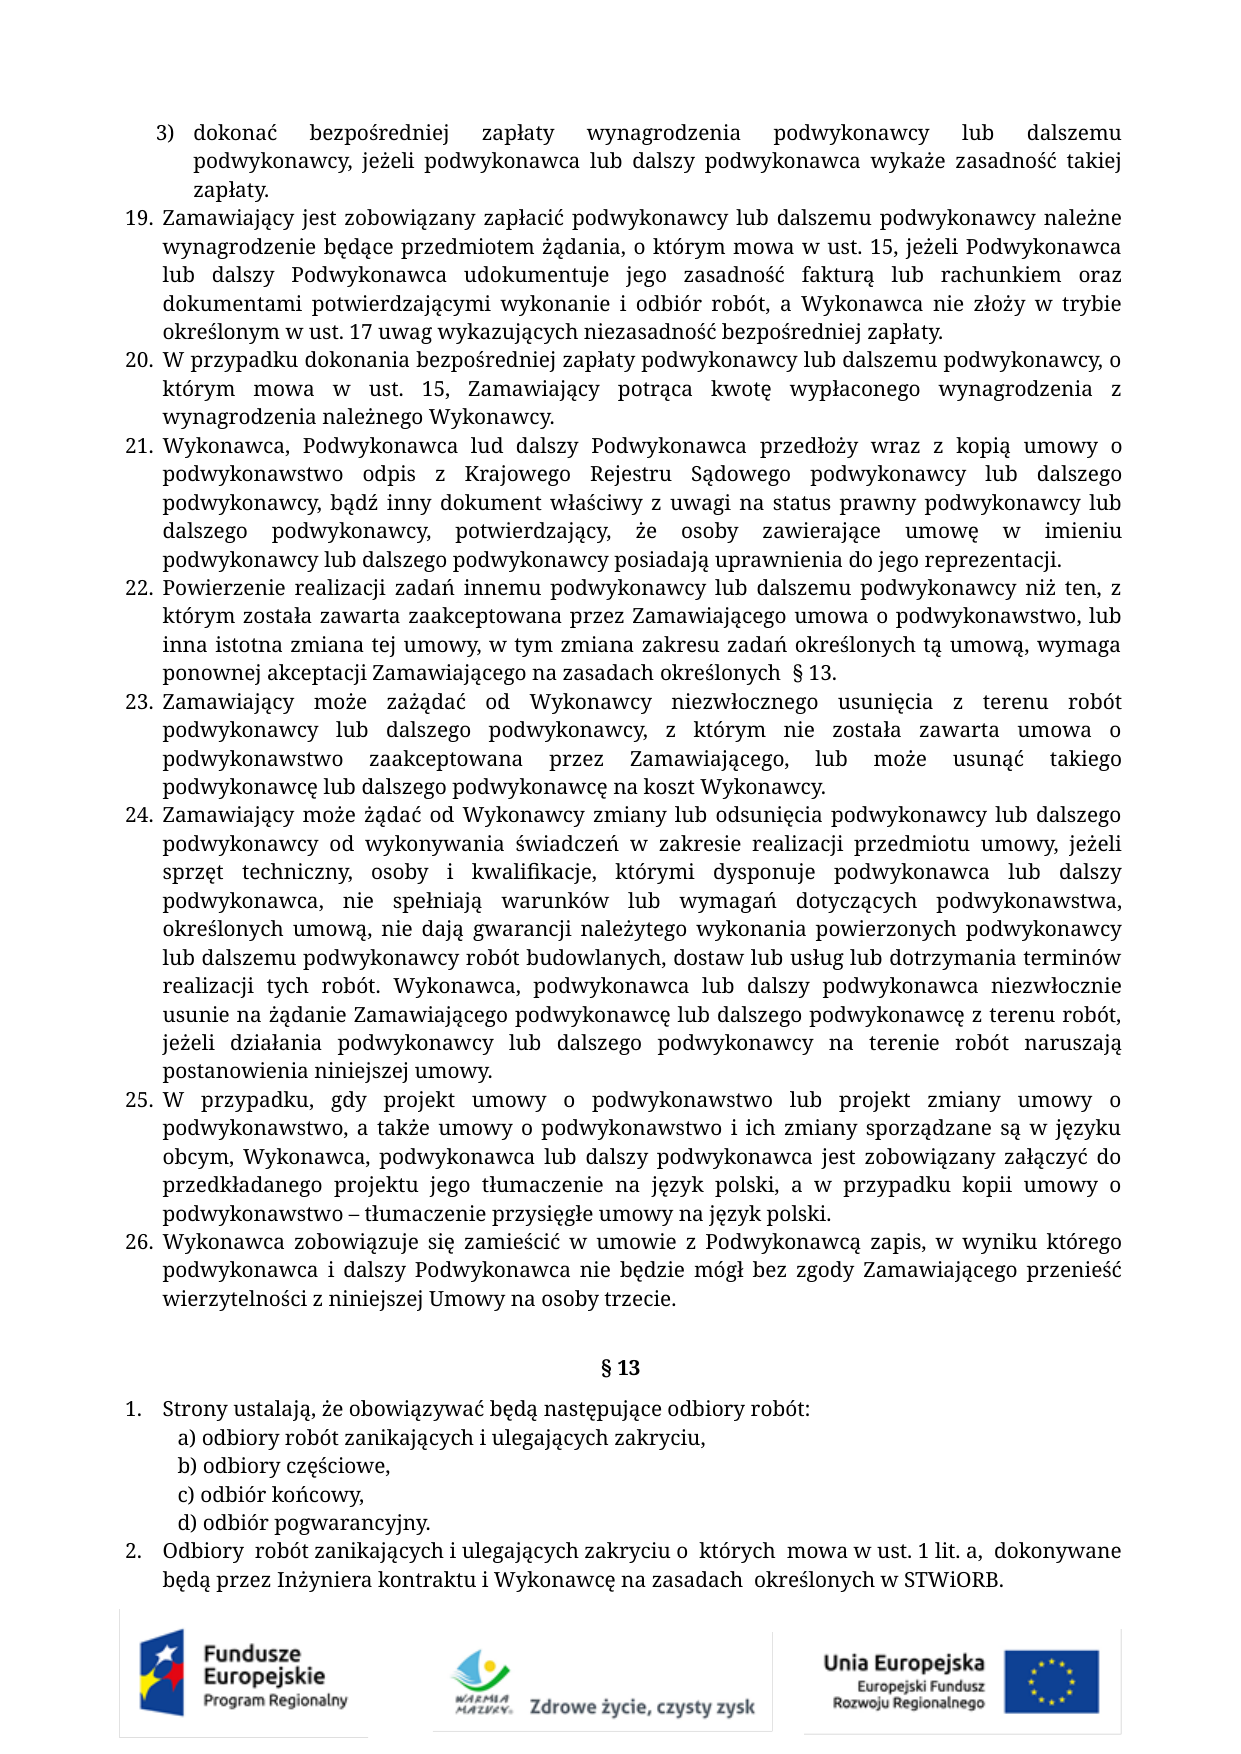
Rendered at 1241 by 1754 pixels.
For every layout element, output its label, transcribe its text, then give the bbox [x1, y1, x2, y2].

picture [118, 1609, 369, 1741]
text c) odbiór końcowy, [177, 1480, 1123, 1508]
text a) odbiory robót zanikających i ulegających zakryciu, [177, 1423, 1123, 1451]
list Wykonawca, Podwykonawca lud dalszy Podwykonawca przedłoży wraz z kopią umowy o podwykonawstwo odpis z Krajowego Rejestru Sądowego podwykonawcy lub dalszego podwykonawcy, bądź inny dokument właściwy z uwagi na status prawny podwykonawcy lub dalszego podwykonawcy, potwierdzający, że osoby zawierające umowę w imieniu podwykonawcy lub dalszego podwykonawcy posiadają uprawnienia do jego reprezentacji. [125, 431, 1123, 573]
picture [432, 1632, 774, 1733]
picture [804, 1629, 1123, 1736]
list Powierzenie realizacji zadań innemu podwykonawcy lub dalszemu podwykonawcy niż ten, z którym została zawarta zaakceptowana przez Zamawiającego umowa o podwykonawstwo, lub inna istotna zmiana tej umowy, w tym zmiana zakresu zadań określonych tą umową, wymaga ponownej akceptacji Zamawiającego na zasadach określonych § 13. [125, 573, 1123, 687]
text d) odbiór pogwarancyjny. [177, 1508, 1123, 1537]
list Strony ustalają, że obowiązywać będą następujące odbiory robót: [125, 1394, 1123, 1423]
list W przypadku dokonania bezpośredniej zapłaty podwykonawcy lub dalszemu podwykonawcy, o którym mowa w ust. 15, Zamawiający potrąca kwotę wypłaconego wynagrodzenia z wynagrodzenia należnego Wykonawcy. [125, 346, 1123, 431]
list W przypadku, gdy projekt umowy o podwykonawstwo lub projekt zmiany umowy o podwykonawstwo, a także umowy o podwykonawstwo i ich zmiany sporządzane są w języku obcym, Wykonawca, podwykonawca lub dalszy podwykonawca jest zobowiązany załączyć do przedkładanego projektu jego tłumaczenie na język polski, a w przypadku kopii umowy o podwykonawstwo – tłumaczenie przysięgłe umowy na język polski. [125, 1085, 1123, 1227]
text b) odbiory częściowe, [177, 1451, 1123, 1480]
text § 13 [118, 1353, 1123, 1382]
list Odbiory robót zanikających i ulegających zakryciu o których mowa w ust. 1 lit. a, dokonywane będą przez Inżyniera kontraktu i Wykonawcę na zasadach określonych w STWiORB. [125, 1537, 1123, 1593]
list Wykonawca zobowiązuje się zamieścić w umowie z Podwykonawcą zapis, w wyniku którego podwykonawca i dalszy Podwykonawca nie będzie mógł bez zgody Zamawiającego przenieść wierzytelności z niniejszej Umowy na osoby trzecie. [125, 1227, 1123, 1312]
list dokonać bezpośredniej zapłaty wynagrodzenia podwykonawcy lub dalszemu podwykonawcy, jeżeli podwykonawca lub dalszy podwykonawca wykaże zasadność takiej zapłaty. [156, 118, 1123, 203]
list Zamawiający może żądać od Wykonawcy zmiany lub odsunięcia podwykonawcy lub dalszego podwykonawcy od wykonywania świadczeń w zakresie realizacji przedmiotu umowy, jeżeli sprzęt techniczny, osoby i kwalifikacje, którymi dysponuje podwykonawca lub dalszy podwykonawca, nie spełniają warunków lub wymagań dotyczących podwykonawstwa, określonych umową, nie dają gwarancji należytego wykonania powierzonych podwykonawcy lub dalszemu podwykonawcy robót budowlanych, dostaw lub usług lub dotrzymania terminów realizacji tych robót. Wykonawca, podwykonawca lub dalszy podwykonawca niezwłocznie usunie na żądanie Zamawiającego podwykonawcę lub dalszego podwykonawcę z terenu robót, jeżeli działania podwykonawcy lub dalszego podwykonawcy na terenie robót naruszają postanowienia niniejszej umowy. [125, 801, 1123, 1085]
list Zamawiający może zażądać od Wykonawcy niezwłocznego usunięcia z terenu robót podwykonawcy lub dalszego podwykonawcy, z którym nie została zawarta umowa o podwykonawstwo zaakceptowana przez Zamawiającego, lub może usunąć takiego podwykonawcę lub dalszego podwykonawcę na koszt Wykonawcy. [125, 687, 1123, 801]
list Zamawiający jest zobowiązany zapłacić podwykonawcy lub dalszemu podwykonawcy należne wynagrodzenie będące przedmiotem żądania, o którym mowa w ust. 15, jeżeli Podwykonawca lub dalszy Podwykonawca udokumentuje jego zasadność fakturą lub rachunkiem oraz dokumentami potwierdzającymi wykonanie i odbiór robót, a Wykonawca nie złoży w trybie określonym w ust. 17 uwag wykazujących niezasadność bezpośredniej zapłaty. [125, 203, 1123, 346]
